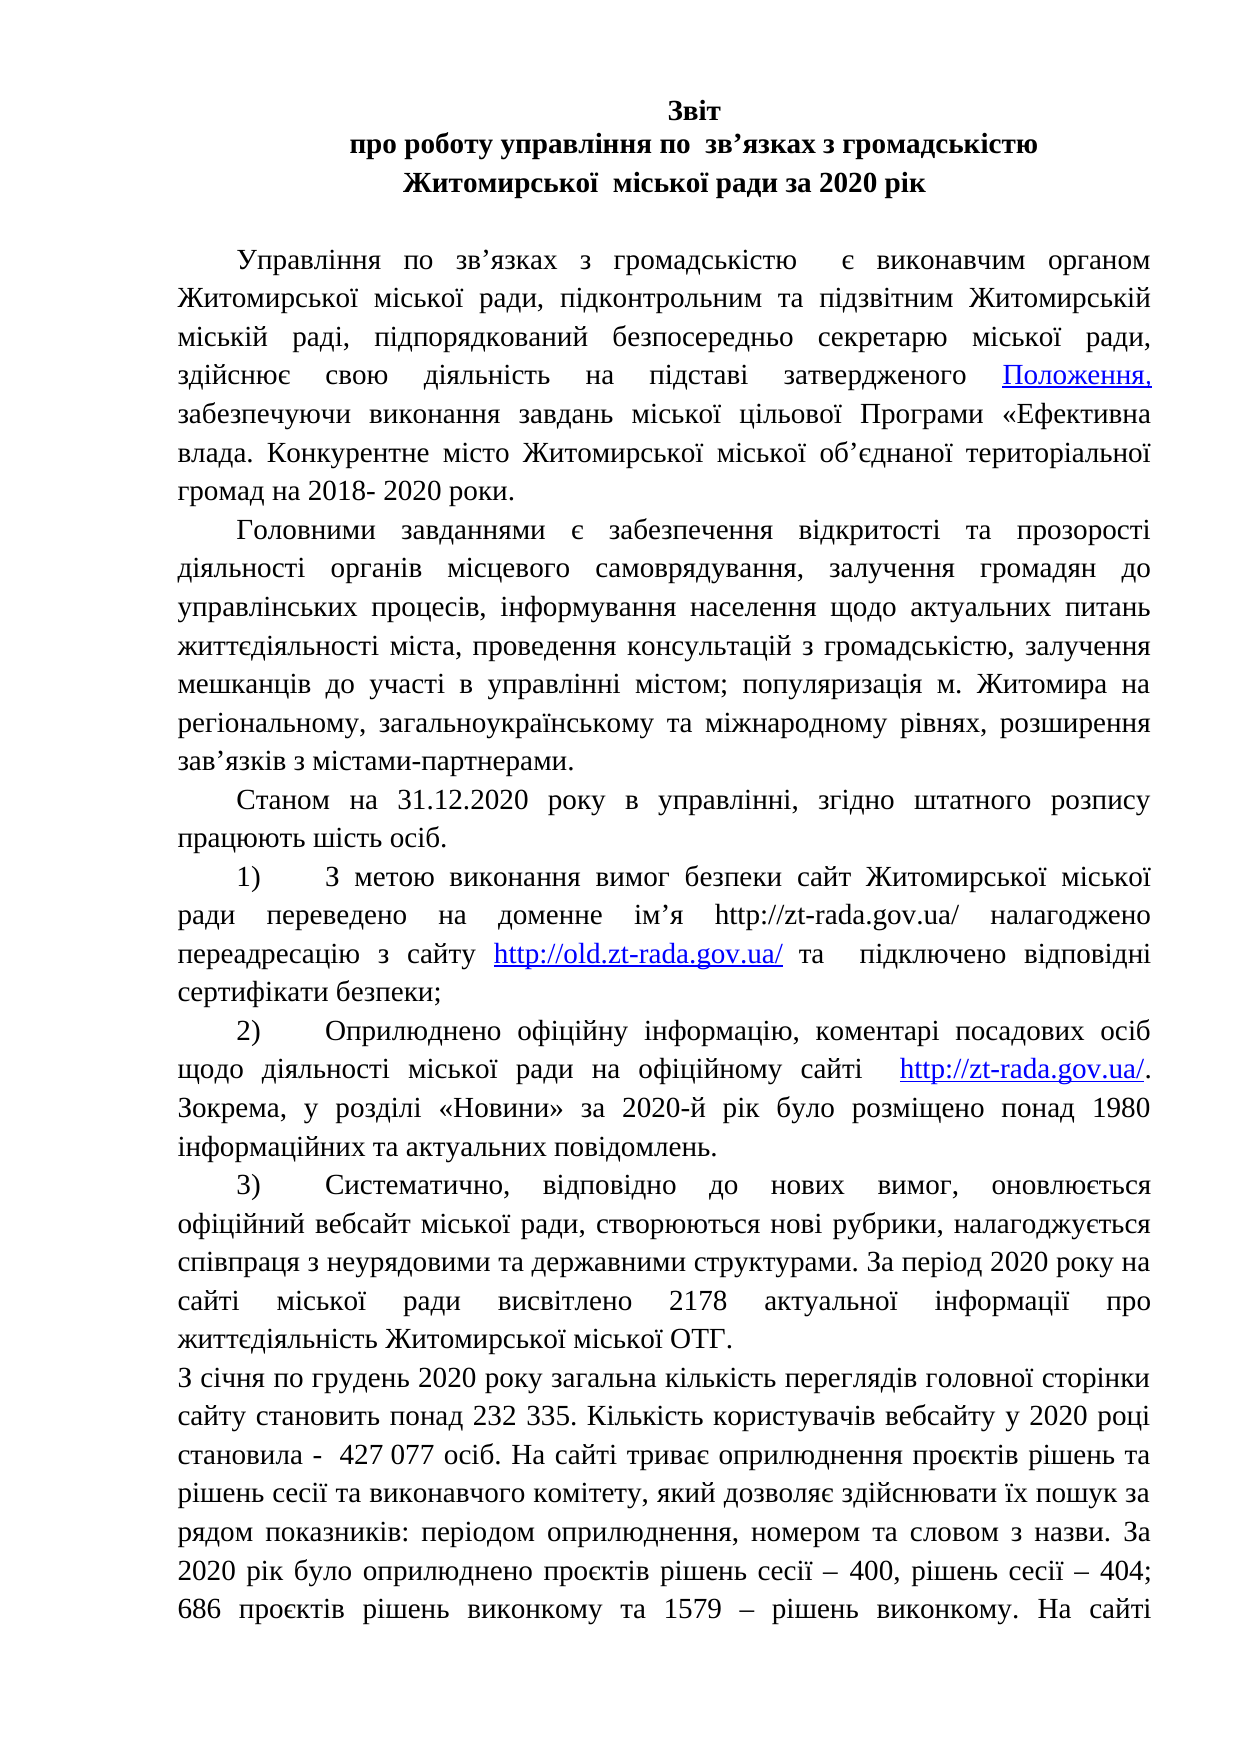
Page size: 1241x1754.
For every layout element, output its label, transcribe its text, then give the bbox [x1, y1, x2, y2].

text про роботу управління по зв’язках з громадськістю Житомирської міської ради за 2020 рік [177, 126, 1152, 198]
text Головними завданнями є забезпечення відкритості та прозорості діяльності органів місцевого самоврядування, залучення громадян до управлінських процесів, інформування населення щодо актуальних питань життєдіяльності міста, проведення консультацій з громадськістю, залучення мешканців до участі в управлінні містом; популяризація м. Житомира на регіональному, загальноукраїнському та міжнародному рівнях, розширення зав’язків з містами-партнерами. [177, 512, 1152, 777]
list Оприлюднено офіційну інформацію, коментарі посадових осіб щодо діяльності міської ради на офіційному сайті http://zt-rada.gov.ua/. Зокрема, у розділі «Новини» за 2020-й рік було розміщено понад 1980 інформаційних та актуальних повідомлень. [177, 1013, 1152, 1162]
text Управління по зв’язках з громадськістю є виконавчим органом Житомирської міської ради, підконтрольним та підзвітним Житомирській міській раді, підпорядкований безпосередньо секретарю міської ради, здійснює свою діяльність на підставі затвердженого Положення, забезпечуючи виконання завдань міської цільової Програми «Ефективна влада. Конкурентне місто Житомирської міської об’єднаної територіальної громад на 2018- 2020 роки. [177, 242, 1152, 507]
list Систематично, відповідно до нових вимог, оновлюється офіційний вебсайт міської ради, створюються нові рубрики, налагоджується співпраця з неурядовими та державними структурами. За період 2020 року на сайті міської ради висвітлено 2178 актуальної інформації про життєдіяльність Житомирської міської ОТГ. [177, 1167, 1152, 1355]
text Cтаном на 31.12.2020 року в управлінні, згідно штатного розпису працюють шість осіб. [177, 782, 1152, 854]
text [177, 1360, 1152, 1625]
list З метою виконання вимог безпеки сайт Житомирської міської ради переведено на доменне ім’я http://zt-rada.gov.ua/ налагоджено переадресацію з сайту http://old.zt-rada.gov.ua/ та підключено відповідні сертифікати безпеки; [177, 859, 1152, 1008]
text Звіт [177, 93, 1152, 126]
